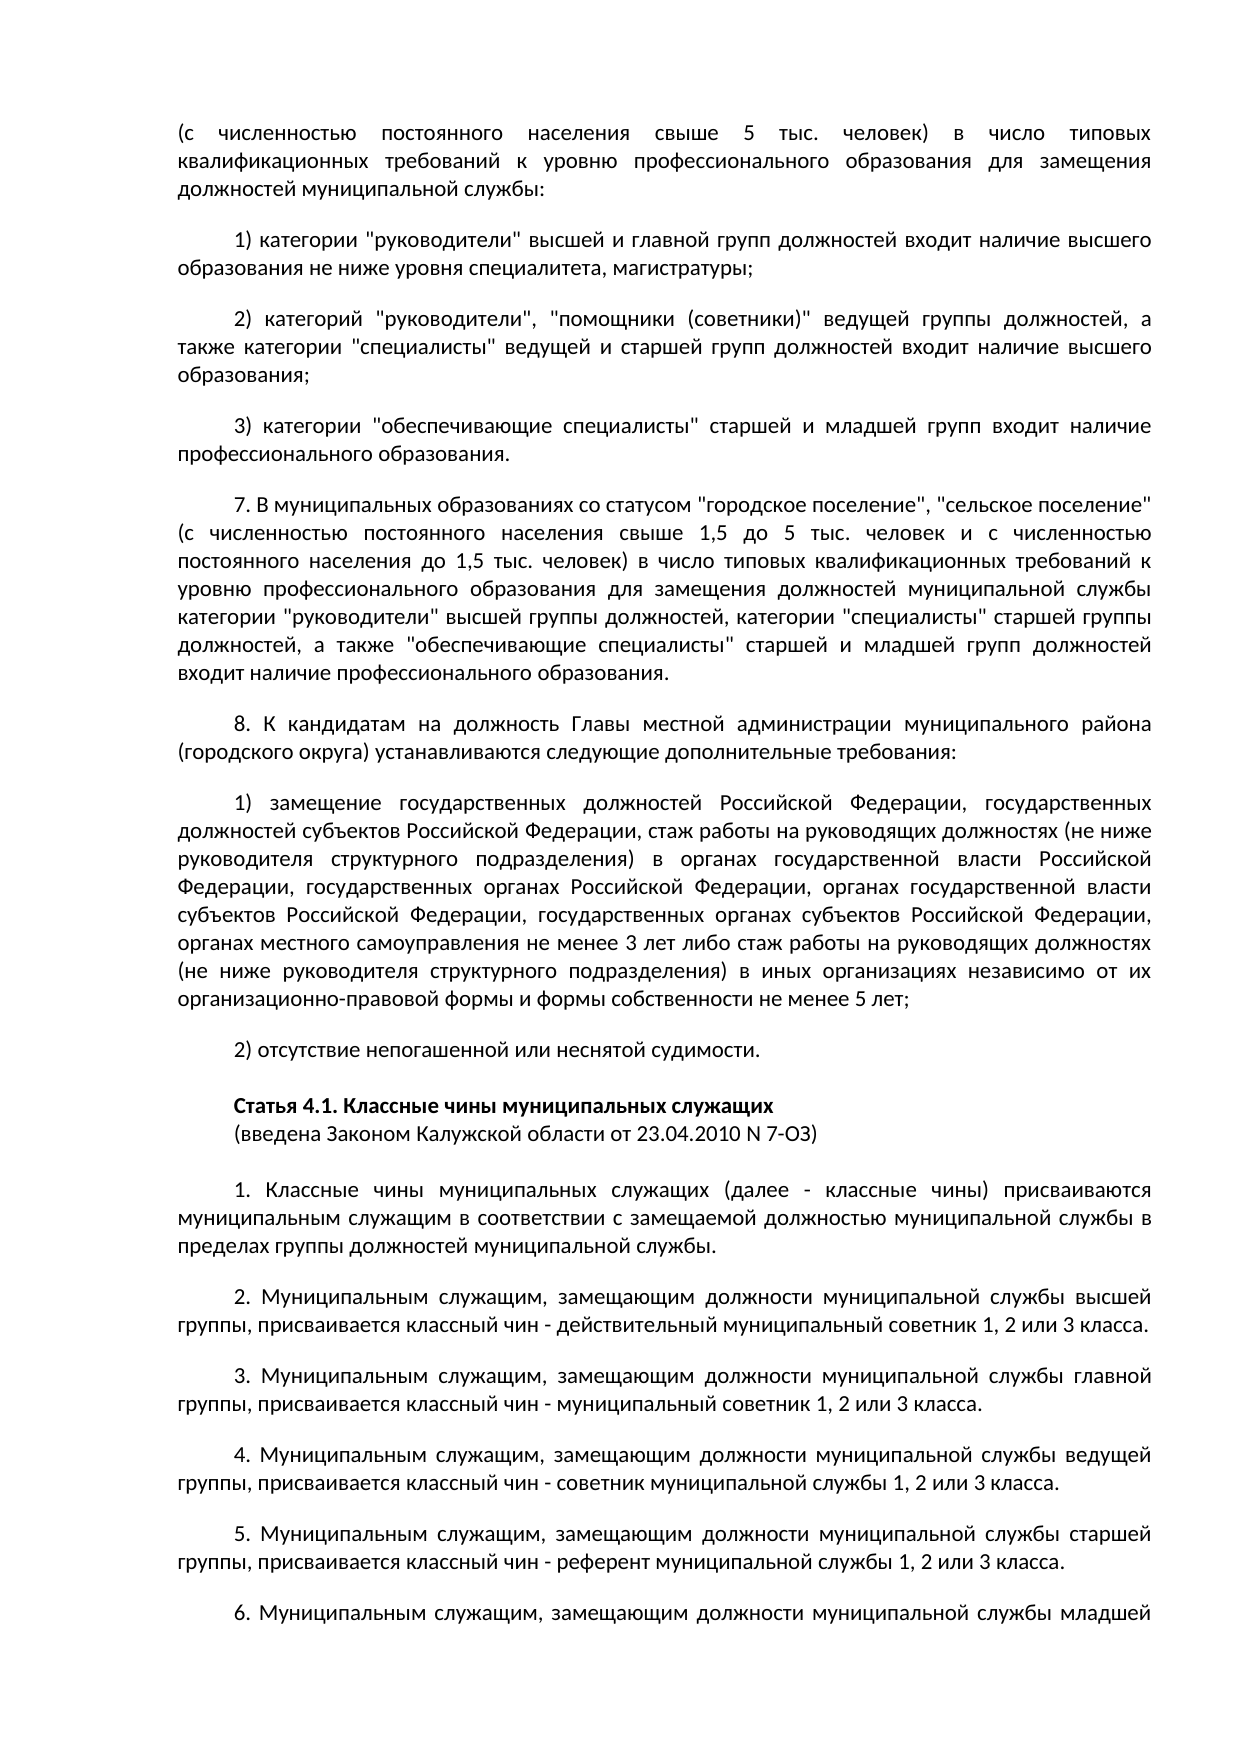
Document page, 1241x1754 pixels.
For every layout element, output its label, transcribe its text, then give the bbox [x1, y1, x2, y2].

text (введена Законом Калужской области от 23.04.2010 N 7-ОЗ) [177, 1119, 1152, 1147]
text 3. Муниципальным служащим, замещающим должности муниципальной службы главной группы, присваивается классный чин - муниципальный советник 1, 2 или 3 класса. [177, 1361, 1152, 1417]
text 4. Муниципальным служащим, замещающим должности муниципальной службы ведущей группы, присваивается классный чин - советник муниципальной службы 1, 2 или 3 класса. [177, 1440, 1152, 1496]
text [177, 118, 1152, 202]
text 1) замещение государственных должностей Российской Федерации, государственных должностей субъектов Российской Федерации, стаж работы на руководящих должностях (не ниже руководителя структурного подразделения) в органах государственной власти Российской Федерации, государственных органах Российской Федерации, органах государственной власти субъектов Российской Федерации, государственных органах субъектов Российской Федерации, органах местного самоуправления не менее 3 лет либо стаж работы на руководящих должностях (не ниже руководителя структурного подразделения) в иных организациях независимо от их организационно-правовой формы и формы собственности не менее 5 лет; [177, 788, 1152, 1012]
text 2. Муниципальным служащим, замещающим должности муниципальной службы высшей группы, присваивается классный чин - действительный муниципальный советник 1, 2 или 3 класса. [177, 1282, 1152, 1338]
text 1. Классные чины муниципальных служащих (далее - классные чины) присваиваются муниципальным служащим в соответствии с замещаемой должностью муниципальной службы в пределах группы должностей муниципальной службы. [177, 1175, 1152, 1259]
text 8. К кандидатам на должность Главы местной администрации муниципального района (городского округа) устанавливаются следующие дополнительные требования: [177, 709, 1152, 765]
text 2) отсутствие непогашенной или неснятой судимости. [177, 1035, 1152, 1063]
text 5. Муниципальным служащим, замещающим должности муниципальной службы старшей группы, присваивается классный чин - референт муниципальной службы 1, 2 или 3 класса. [177, 1519, 1152, 1575]
text 1) категории "руководители" высшей и главной групп должностей входит наличие высшего образования не ниже уровня специалитета, магистратуры; [177, 225, 1152, 281]
text 7. В муниципальных образованиях со статусом "городское поселение", "сельское поселение" (с численностью постоянного населения свыше 1,5 до 5 тыс. человек и с численностью постоянного населения до 1,5 тыс. человек) в число типовых квалификационных требований к уровню профессионального образования для замещения должностей муниципальной службы категории "руководители" высшей группы должностей, категории "специалисты" старшей группы должностей, а также "обеспечивающие специалисты" старшей и младшей групп должностей входит наличие профессионального образования. [177, 490, 1152, 686]
text 2) категорий "руководители", "помощники (советники)" ведущей группы должностей, а также категории "специалисты" ведущей и старшей групп должностей входит наличие высшего образования; [177, 304, 1152, 388]
text 3) категории "обеспечивающие специалисты" старшей и младшей групп входит наличие профессионального образования. [177, 411, 1152, 467]
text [177, 1598, 1152, 1626]
title Статья 4.1. Классные чины муниципальных служащих [177, 1091, 1152, 1119]
